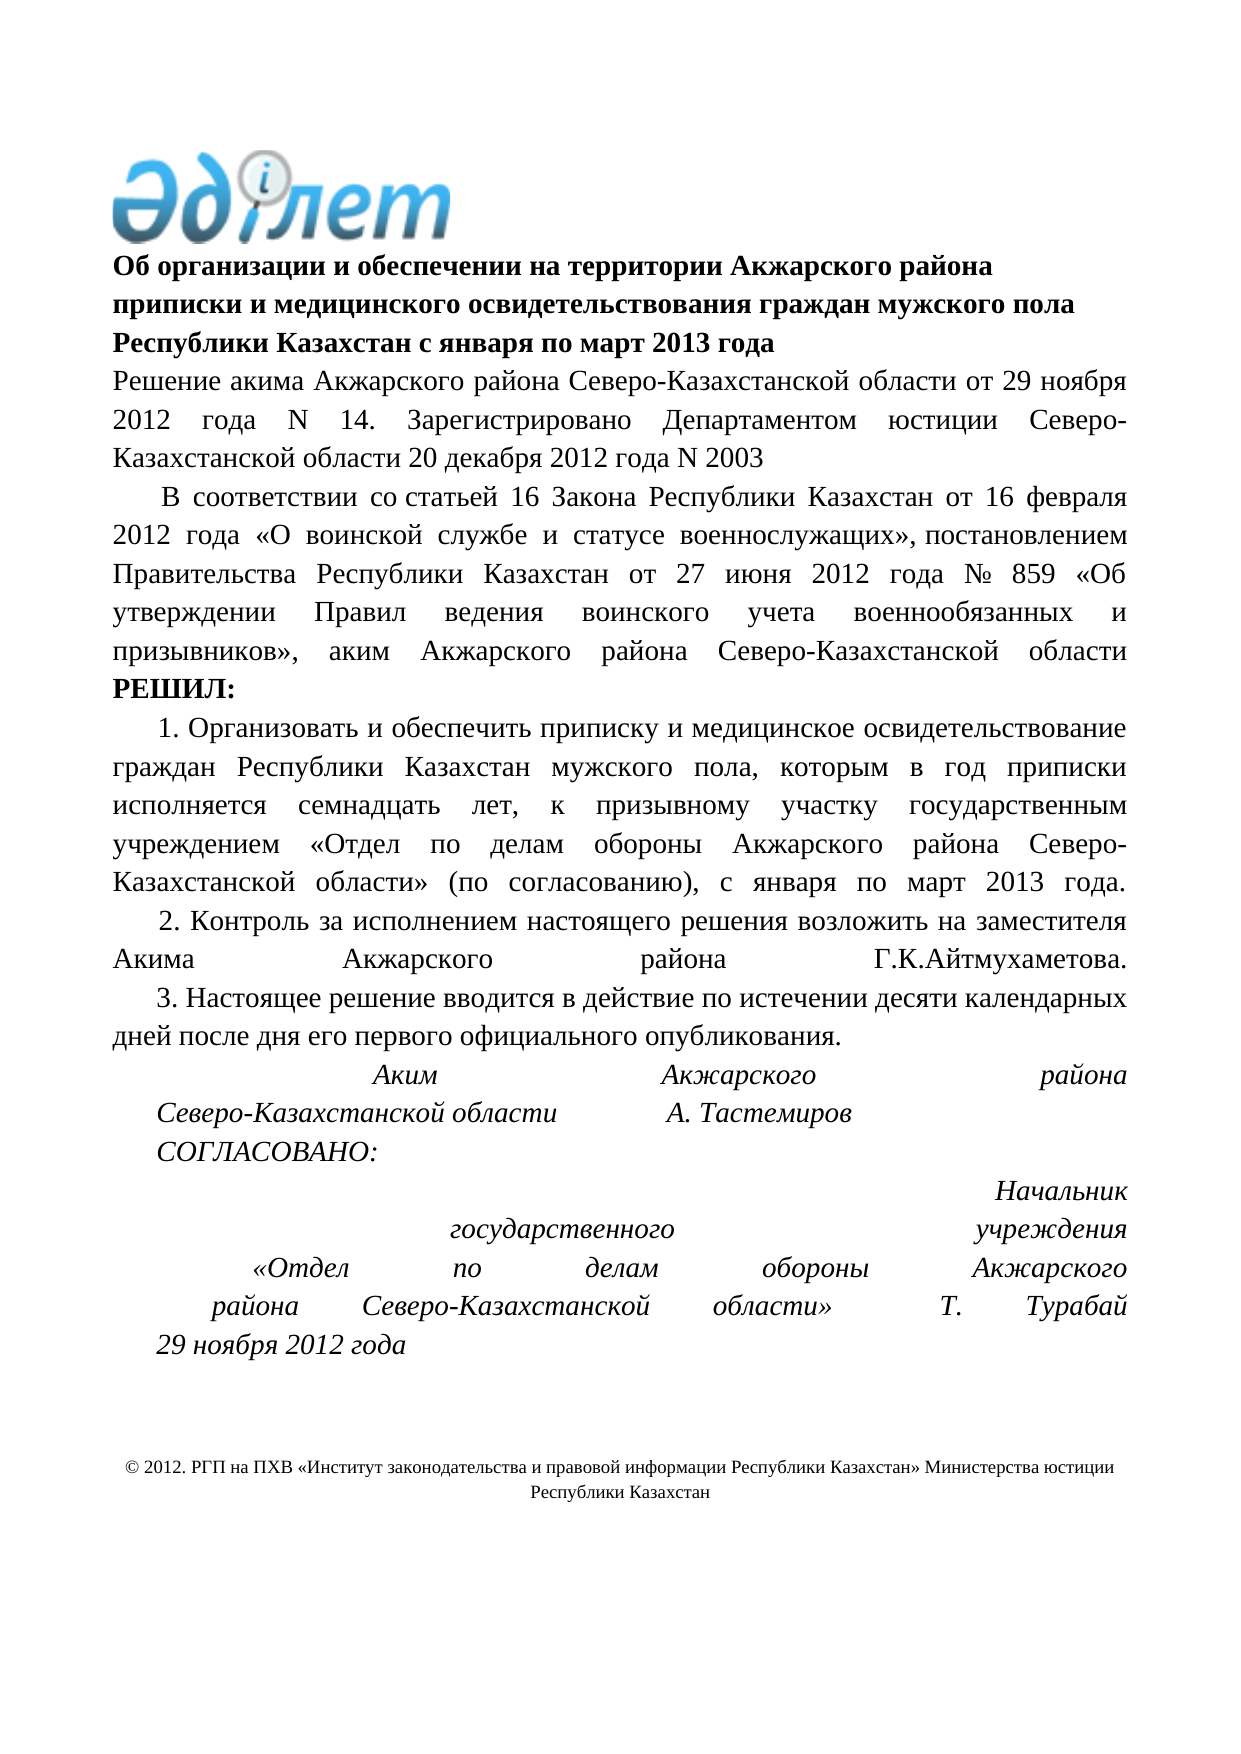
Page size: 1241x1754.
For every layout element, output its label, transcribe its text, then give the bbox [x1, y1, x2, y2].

text В соответствии со статьей 16 Закона Республики Казахстан от 16 февраля 2012 года «О воинской службе и статусе военнослужащих», постановлением Правительства Республики Казахстан от 27 июня 2012 года № 859 «Об утверждении Правил ведения воинского учета военнообязанных и призывников», аким Акжарского района Северо-Казахстанской области РЕШИЛ: 1. Организовать и обеспечить приписку и медицинское освидетельствование граждан Республики Казахстан мужского пола, которым в год приписки исполняется семнадцать лет, к призывному участку государственным учреждением «Отдел по делам обороны Акжарского района Северо-Казахстанской области» (по согласованию), с января по март 2013 года. 2. Контроль за исполнением настоящего решения возложить на заместителя Акима Акжарского района Г.К.Айтмухаметова. 3. Настоящее решение вводится в действие по истечении десяти календарных дней после дня его первого официального опубликования. [112, 479, 1128, 1052]
text Начальник государственного учреждения «Отдел по делам обороны Акжарского района Северо-Казахстанской области» Т. Турабай 29 ноября 2012 года [112, 1173, 1128, 1360]
text Об организации и обеспечении на территории Акжарского района приписки и медицинского освидетельствования граждан мужского пола Республики Казахстан с января по март 2013 года [112, 248, 1128, 358]
picture [112, 150, 451, 244]
text Аким Акжарского района Северо-Казахстанской области А. Тастемиров [112, 1057, 1128, 1129]
text Решение акима Акжарского района Северо-Казахстанской области от 29 ноября 2012 года N 14. Зарегистрировано Департаментом юстиции Северо-Казахстанской области 20 декабря 2012 года N 2003 [112, 363, 1128, 474]
text СОГЛАСОВАНО: [112, 1134, 1128, 1168]
text © 2012. РГП на ПХВ «Институт законодательства и правовой информации Республики Казахстан» Министерства юстиции Республики Казахстан [112, 1456, 1128, 1502]
